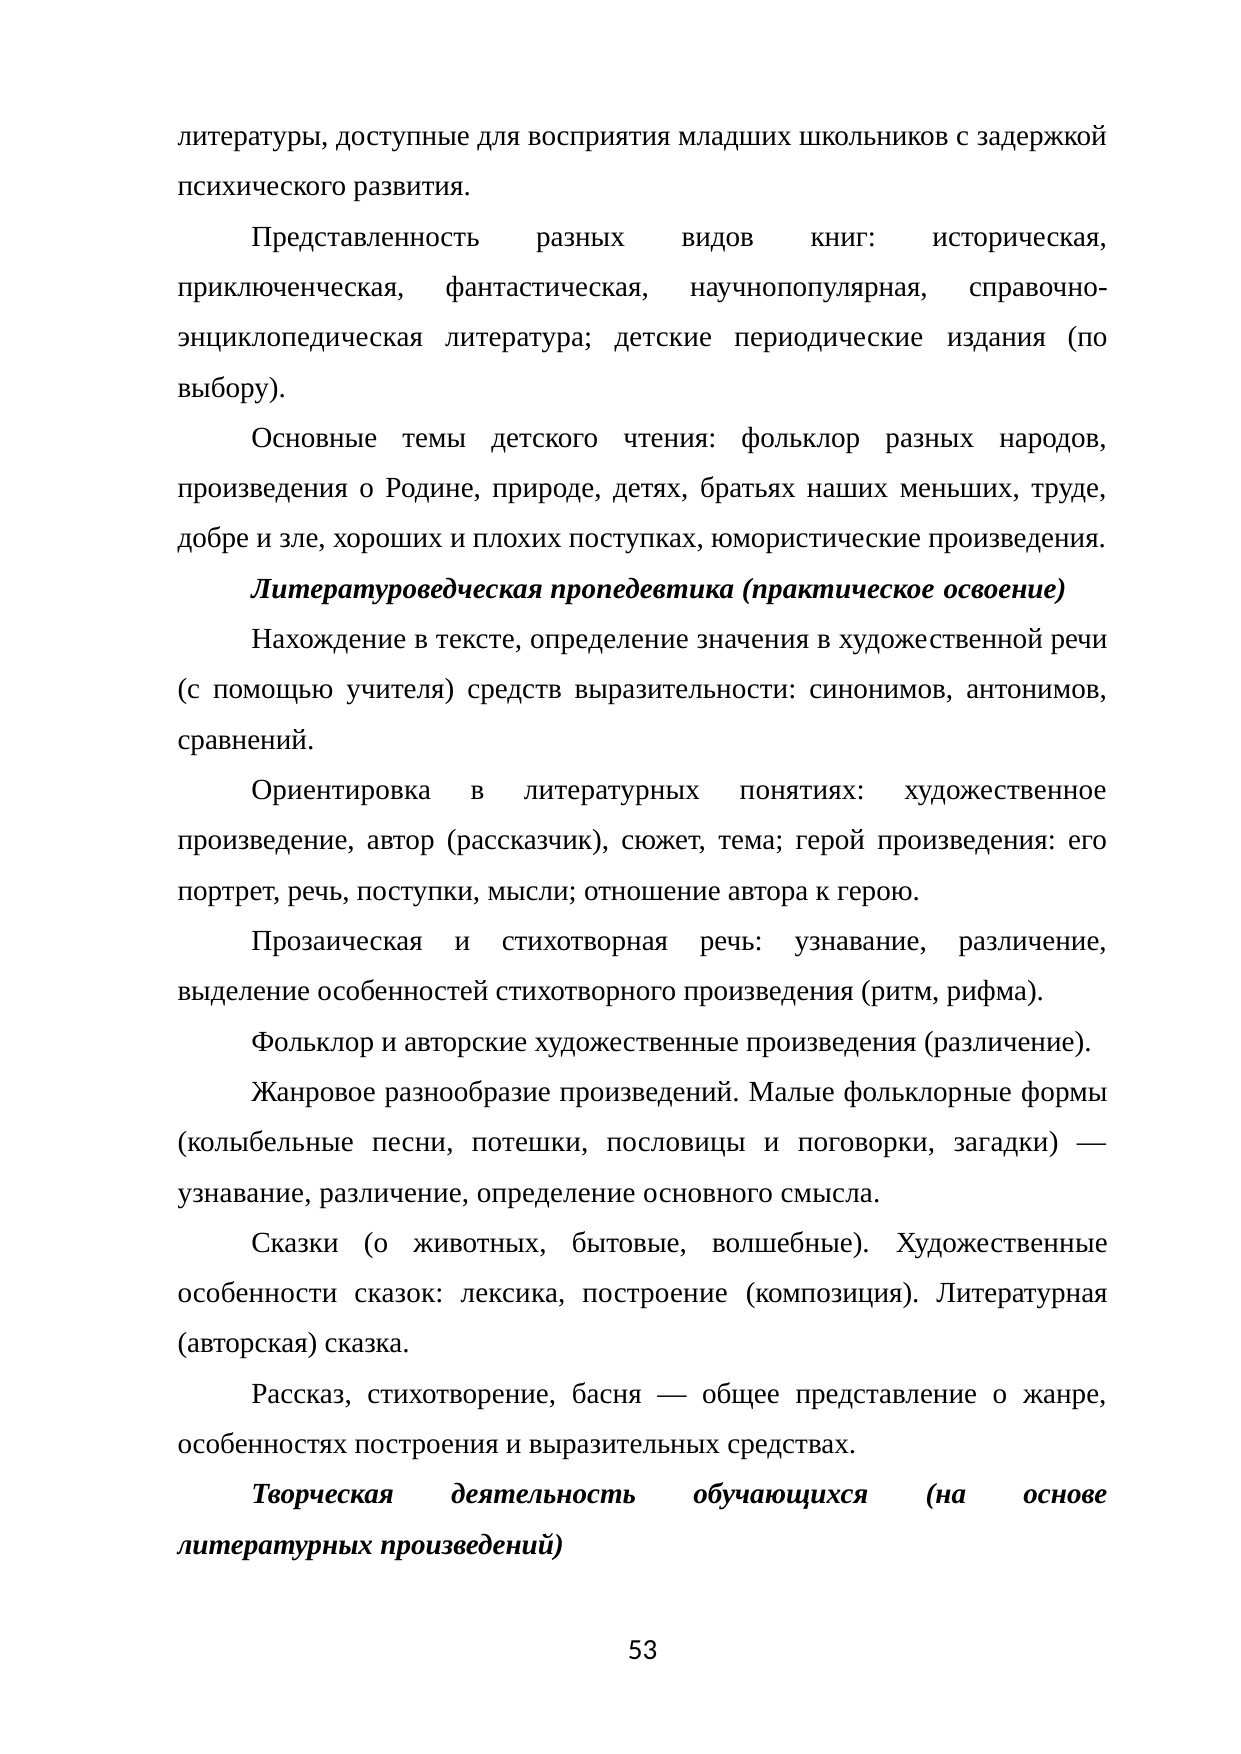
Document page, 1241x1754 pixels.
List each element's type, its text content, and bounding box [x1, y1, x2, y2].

text Рассказ, стихотворение, басня — общее представление о жанре, особенностях построения и выразительных средствах. [177, 1376, 1107, 1460]
text Прозаическая и стихотворная речь: узнавание, различение, выделение особенностей стихотворного произведения (ритм, рифма). [177, 923, 1107, 1007]
text Литературоведческая пропедевтика (практическое освоение) [177, 571, 1107, 604]
text Ориентировка в литературных понятиях: художественное произведение, автор (рассказчик), сюжет, тема; герой произведения: его портрет, речь, поступки, мысли; отношение автора к герою. [177, 772, 1107, 906]
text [177, 118, 1107, 202]
text Фольклор и авторские художественные произведения (различение). [177, 1024, 1107, 1057]
text Представленность разных видов книг: историческая, приключенческая, фантастическая, научно­популярная, справочно­энциклопедическая литература; детские периодические издания (по выбору). [177, 219, 1107, 403]
text Сказки (о животных, бытовые, волшебные). Художественные особенности сказок: лексика, построение (композиция). Литературная (авторская) сказка. [177, 1225, 1107, 1359]
text Основные темы детского чтения: фольклор разных народов, произведения о Родине, природе, детях, братьях наших меньших, труде, добре и зле, хороших и плохих поступках, юмористические произведения. [177, 420, 1107, 554]
text Творческая деятельность обучающихся (на основе литературных произведений) [177, 1477, 1107, 1560]
text Нахождение в тексте, определение значения в художественной речи (с помощью учителя) средств выразительности: синонимов, антонимов, сравнений. [177, 621, 1107, 755]
text Жанровое разнообразие произведений. Малые фольклорные формы (колыбельные песни, потешки, пословицы и поговорки, загадки) — узнавание, различение, определение основного смысла. [177, 1074, 1107, 1208]
